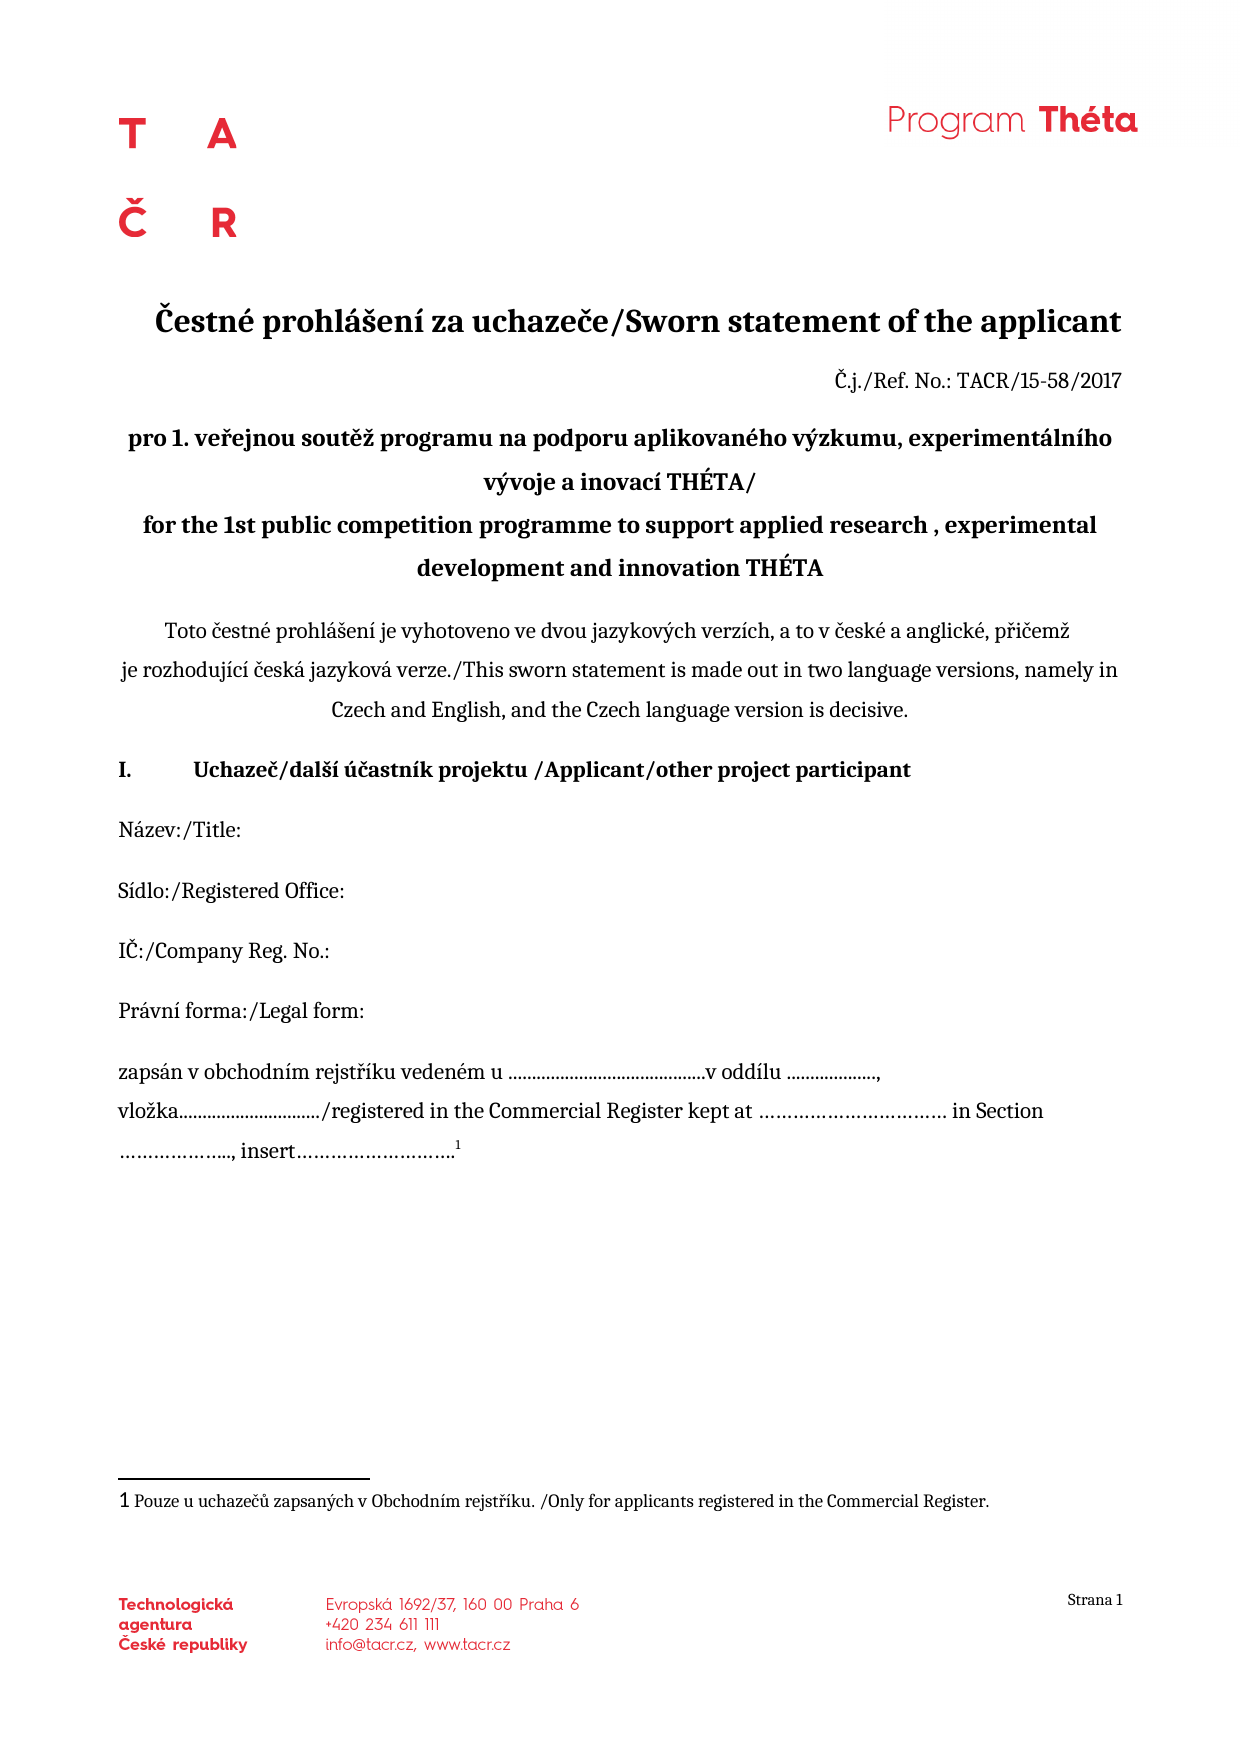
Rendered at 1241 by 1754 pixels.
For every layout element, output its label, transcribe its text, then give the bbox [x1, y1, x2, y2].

text I. Uchazeč/další účastník projektu /Applicant/other project participant [118, 757, 1122, 783]
text zapsán v obchodním rejstříku vedeném u ..........................................v oddílu ..................., vložka............................../registered in the Commercial Register kept at …………………………… in Section ……………….., insert………………………. [118, 1058, 1122, 1164]
text Právní forma:/Legal form: [118, 998, 1122, 1024]
text Toto čestné prohlášení je vyhotoveno ve dvou jazykových verzích, a to v české a anglické, přičemž je rozhodující česká jazyková verze./This sworn statement is made out in two language versions, namely in Czech and English, and the Czech language version is decisive. [118, 618, 1122, 723]
picture [0, 1590, 590, 1727]
text IČ:/Company Reg. No.: [118, 938, 1122, 964]
text pro 1. veřejnou soutěž programu na podporu aplikovaného výzkumu, experimentálního vývoje a inovací THÉTA/ for the 1st public competition programme to support applied research , experimental development and innovation THÉTA [118, 424, 1122, 582]
text Sídlo:/Registered Office: [118, 877, 1122, 904]
text Čestné prohlášení za uchazeče/Sworn statement of the applicant [118, 303, 1122, 341]
text Č.j./Ref. No.: TACR/15-58/2017 [118, 368, 1122, 394]
text Název:/Title: [118, 817, 1122, 843]
picture [884, 0, 1240, 147]
picture [0, 0, 237, 237]
